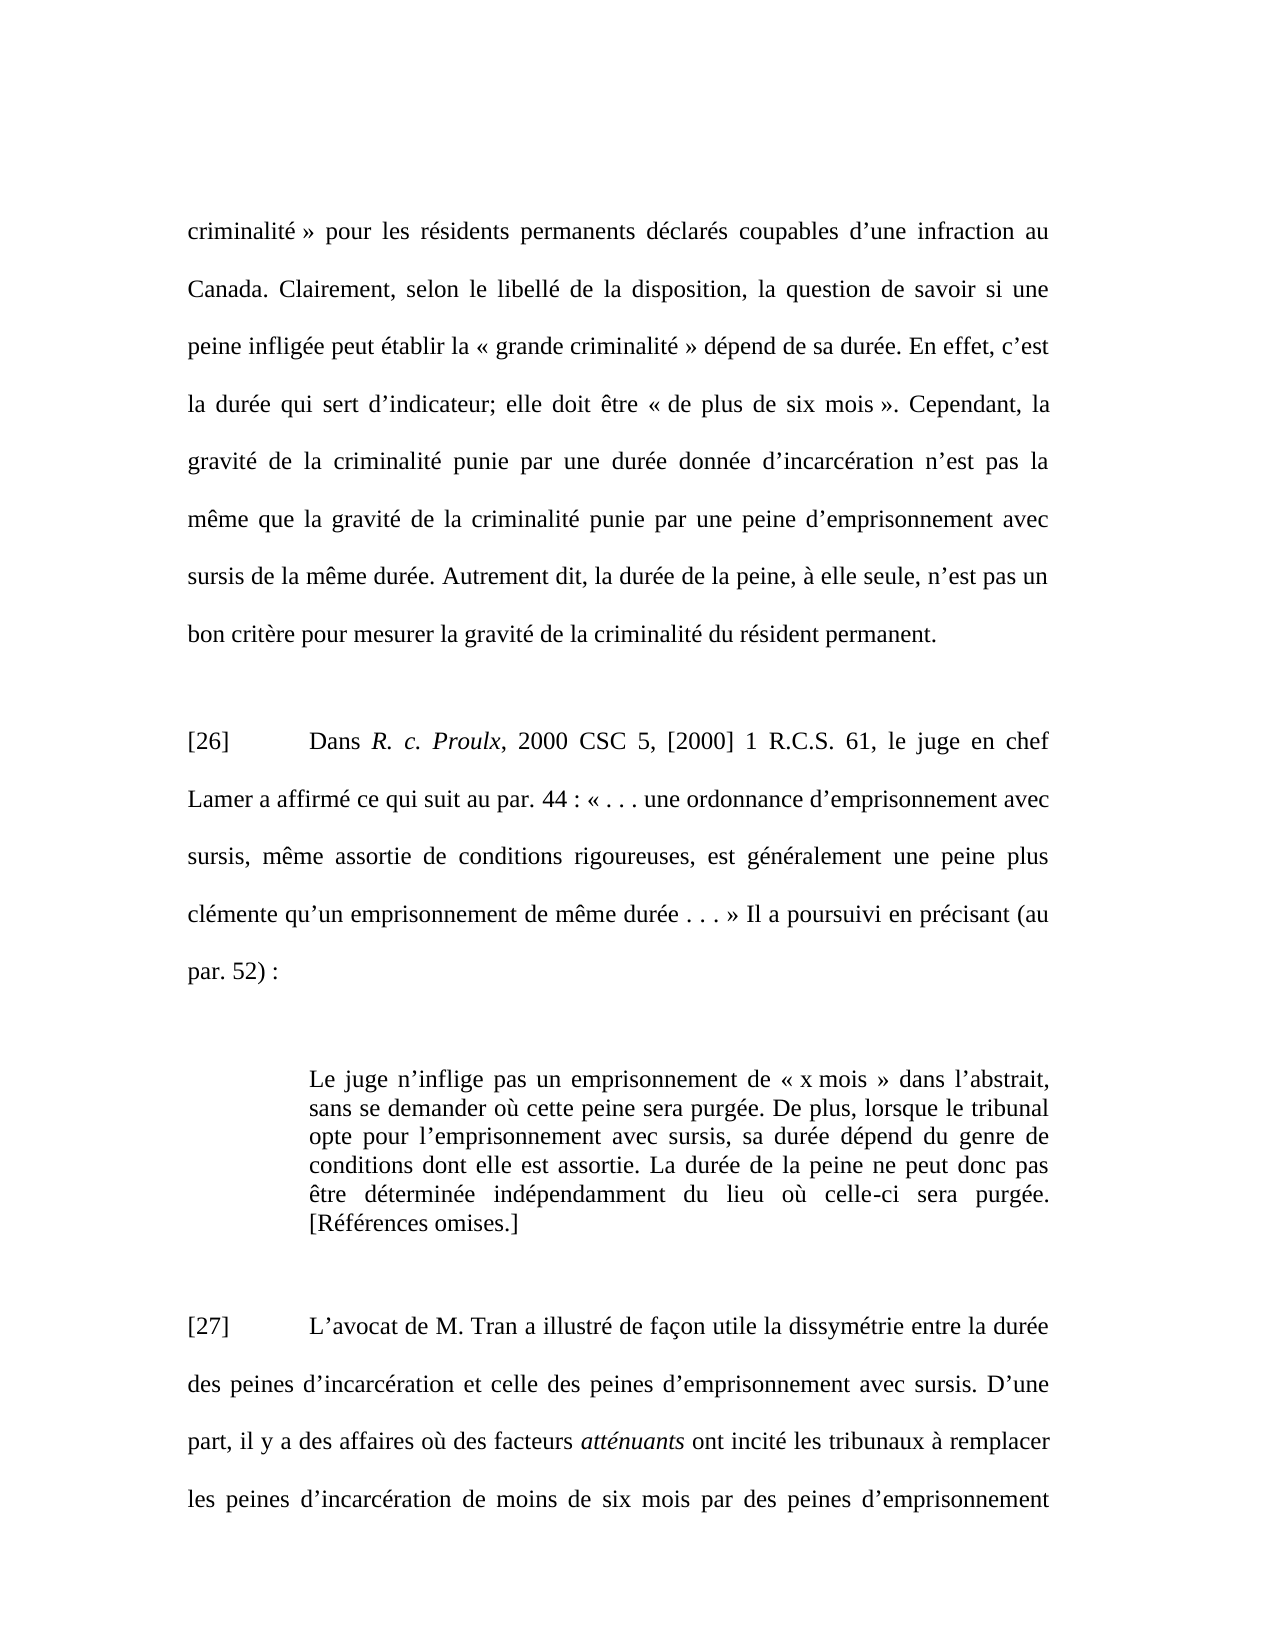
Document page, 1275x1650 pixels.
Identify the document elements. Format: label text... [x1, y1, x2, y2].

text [187, 1311, 1050, 1513]
text Le juge n’inflige pas un emprisonnement de « x mois » dans l’abstrait, sans se demander où cette peine sera purgée. De plus, lorsque le tribunal opte pour l’emprisonnement avec sursis, sa durée dépend du genre de conditions dont elle est assortie. La durée de la peine ne peut donc pas être déterminée indépendamment du lieu où celle-ci sera purgée. [Références omises.] [187, 1064, 1050, 1236]
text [187, 216, 1050, 648]
text Dans R. c. Proulx, 2000 CSC 5, [2000] 1 R.C.S. 61, le juge en chef Lamer a affirmé ce qui suit au par. 44 : « . . . une ordonnance d’emprisonnement avec sursis, même assortie de conditions rigoureuses, est généralement une peine plus clémente qu’un emprisonnement de même durée . . . » Il a poursuivi en précisant (au par. 52) : [187, 726, 1050, 985]
